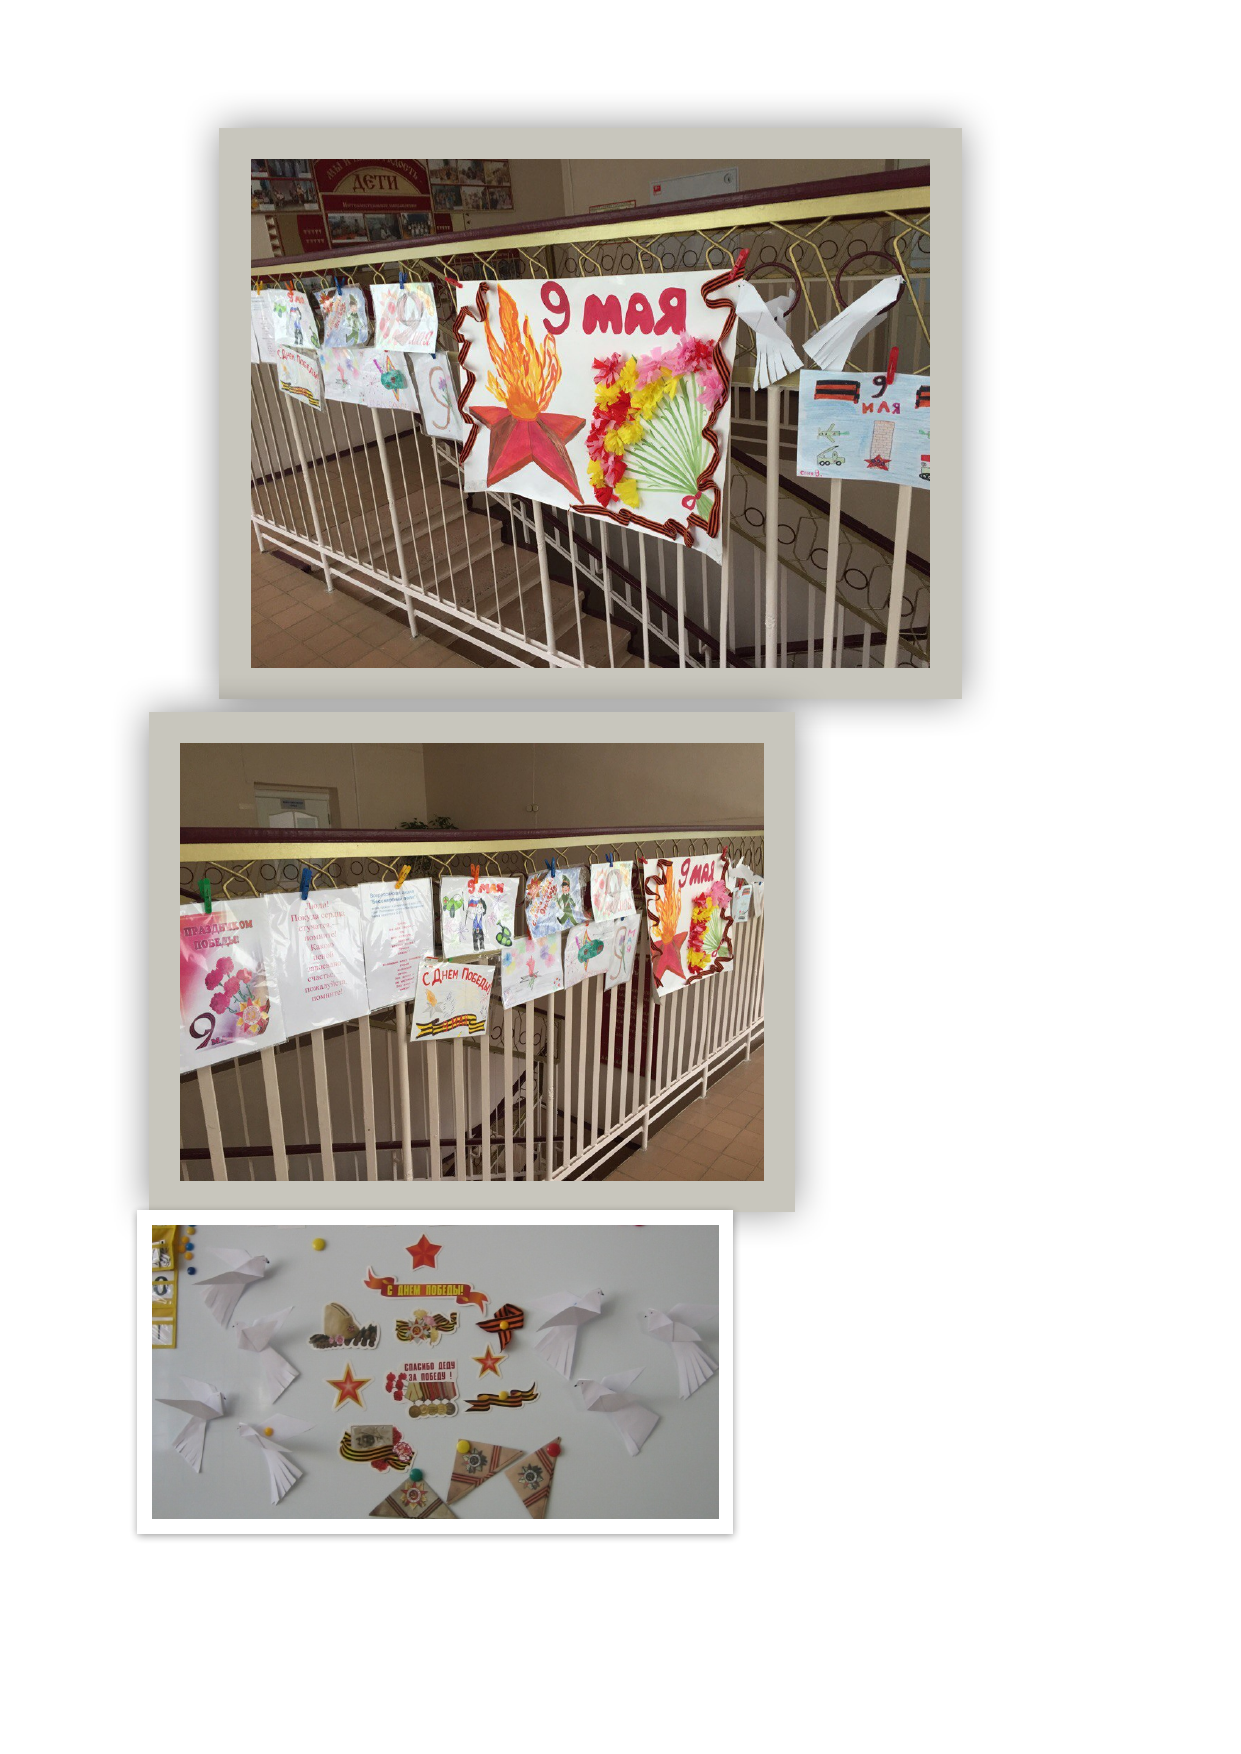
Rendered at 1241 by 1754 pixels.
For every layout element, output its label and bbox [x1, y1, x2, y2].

picture [251, 159, 930, 668]
picture [152, 1225, 719, 1519]
picture [180, 743, 764, 1181]
